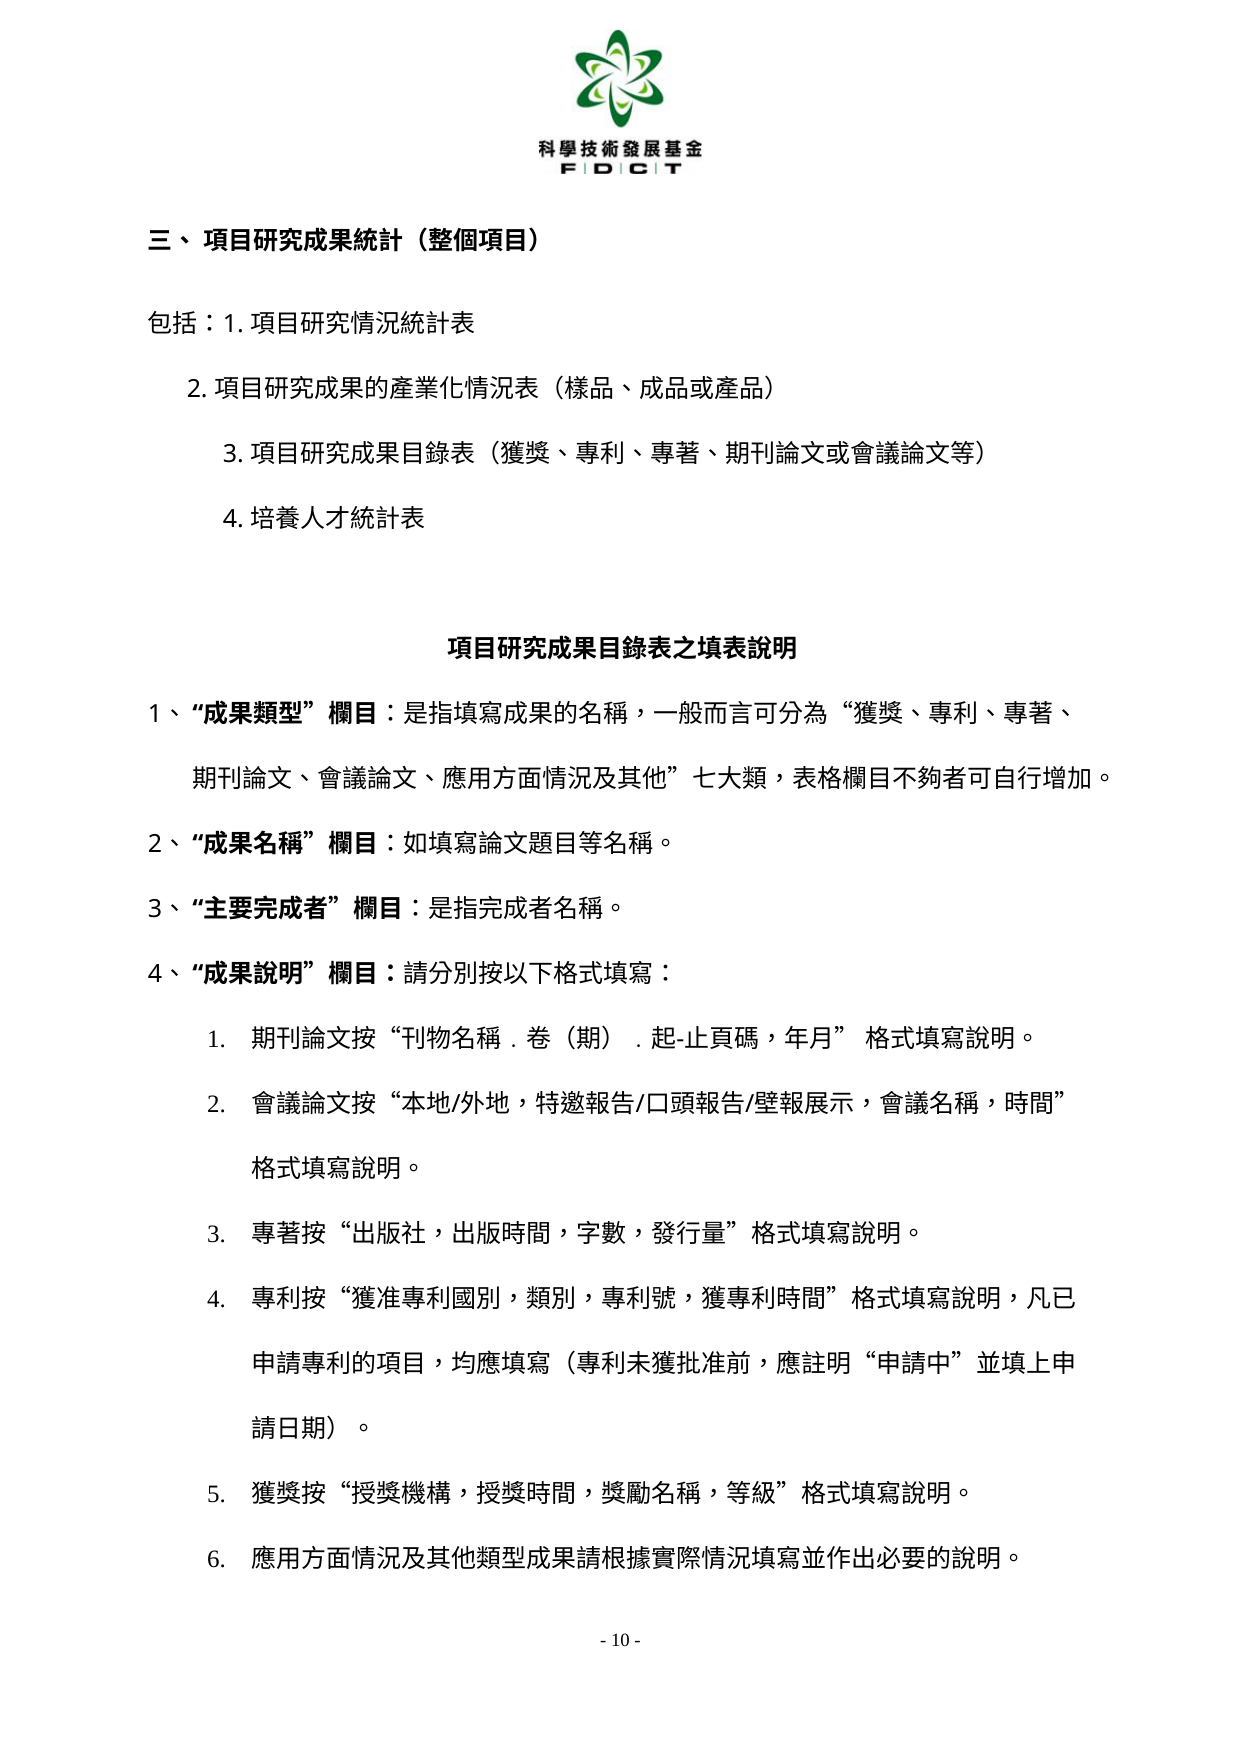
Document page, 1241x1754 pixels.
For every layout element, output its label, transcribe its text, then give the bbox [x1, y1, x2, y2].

text 項目研究成果目錄表之填表說明 [148, 614, 1096, 679]
list 應用方面情況及其他類型成果請根據實際情況填寫並作出必要的說明。 [207, 1524, 1096, 1589]
list “成果名稱”欄目：如填寫論文題目等名稱。 [148, 809, 1096, 874]
text 三、 項目研究成果統計（整個項目） [148, 206, 1092, 271]
list 專著按“出版社，出版時間，字數，發行量”格式填寫說明。 [207, 1199, 1096, 1264]
list 獲獎按“授獎機構，授獎時間，獎勵名稱，等級”格式填寫說明。 [207, 1459, 1096, 1524]
list “成果類型”欄目：是指填寫成果的名稱，一般而言可分為“獲獎、專利、專著、期刊論文、會議論文、應用方面情況及其他”七大類，表格欄目不夠者可自行增加。 [148, 679, 1096, 809]
list 專利按“獲准專利國別，類別，專利號，獲專利時間”格式填寫說明，凡已申請專利的項目，均應填寫（專利未獲批准前，應註明“申請中”並填上申請日期）。 [207, 1264, 1096, 1459]
list “主要完成者”欄目：是指完成者名稱。 [148, 874, 1096, 939]
list “成果說明”欄目：請分別按以下格式填寫： [148, 939, 1096, 1004]
text 4. 培養人才統計表 [148, 484, 1092, 549]
text 2. 項目研究成果的產業化情況表（樣品、成品或產品） [148, 354, 1092, 419]
list 會議論文按“本地/外地，特邀報告/口頭報告/壁報展示，會議名稱，時間”格式填寫說明。 [207, 1069, 1096, 1199]
list 期刊論文按“刊物名稱﹒卷（期）﹒起-止頁碼，年月” 格式填寫說明。 [207, 1004, 1096, 1069]
text 3. 項目研究成果目錄表（獲獎、專利、專著、期刊論文或會議論文等） [148, 419, 1092, 484]
text 包括：1. 項目研究情況統計表 [148, 289, 1092, 354]
